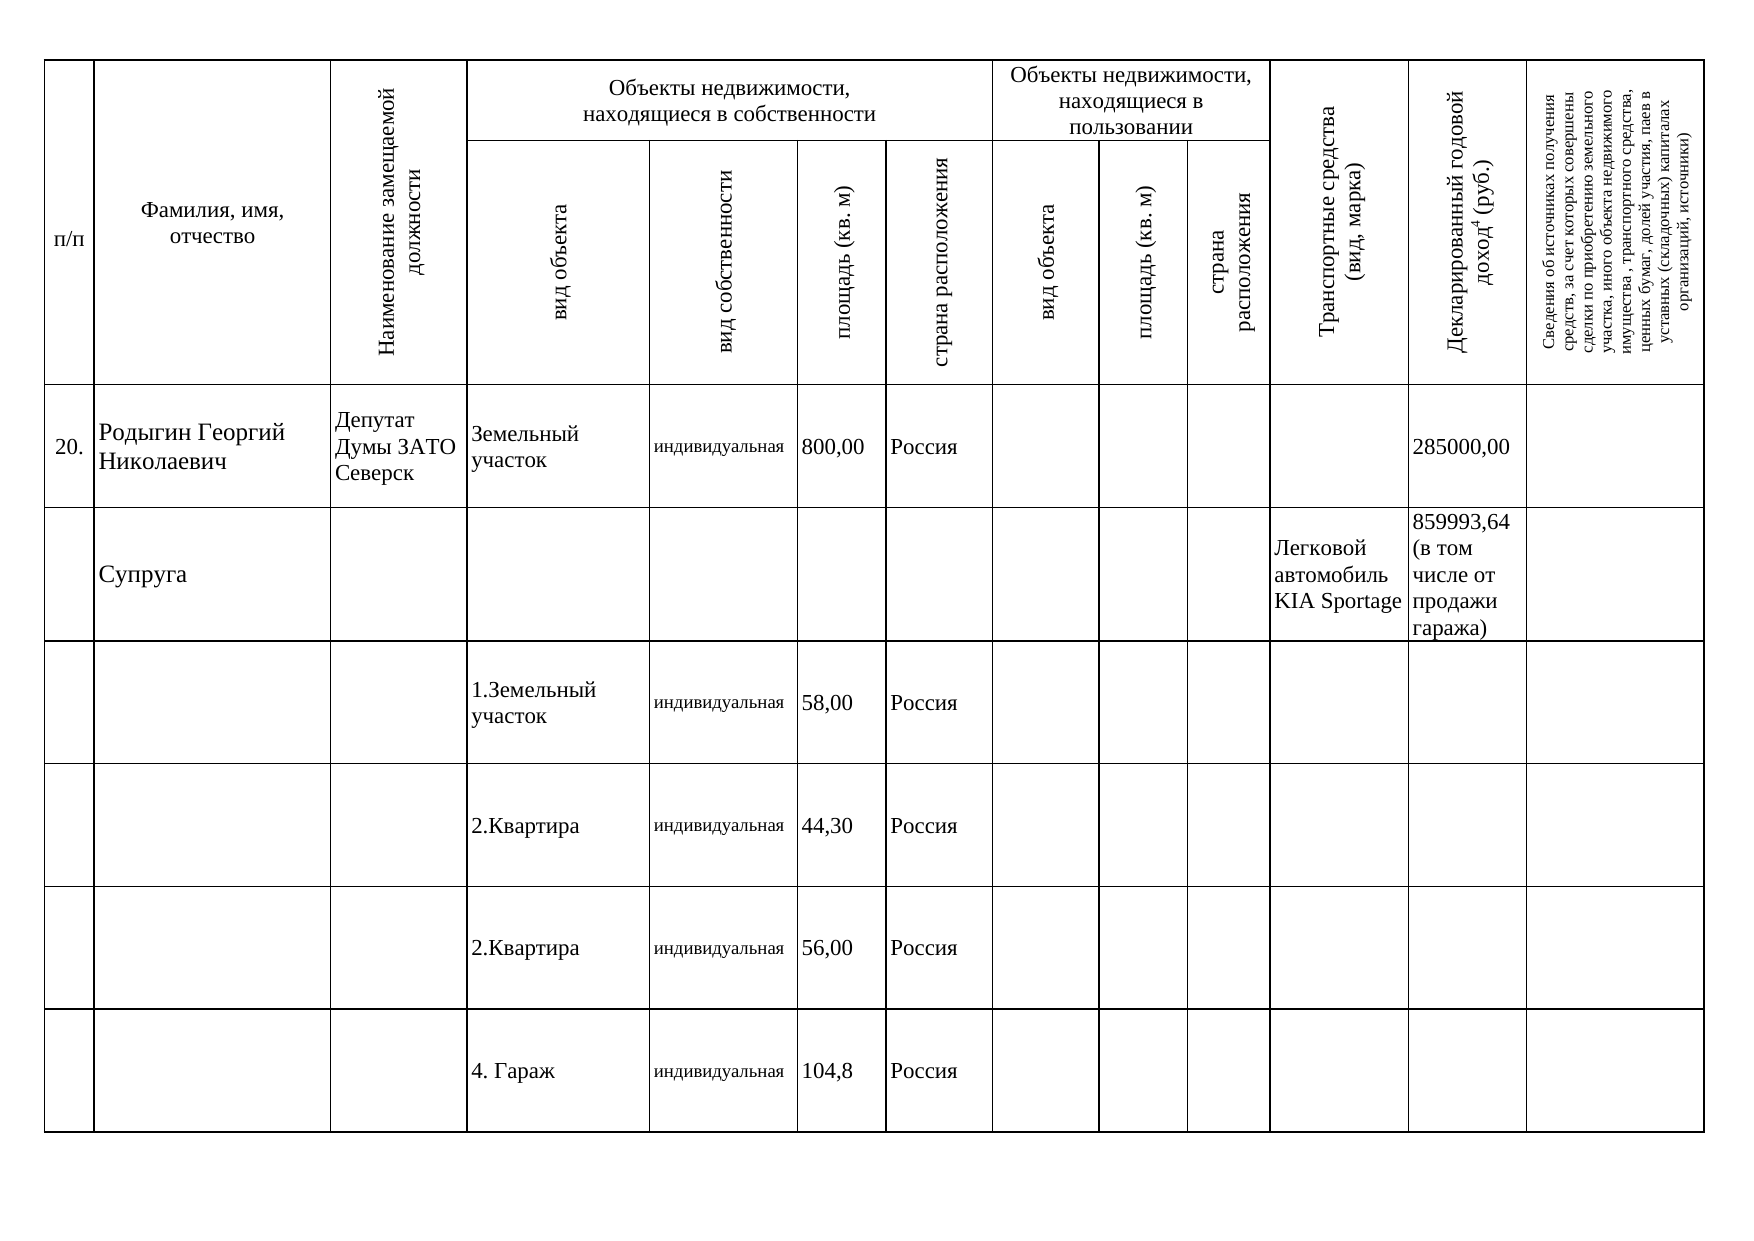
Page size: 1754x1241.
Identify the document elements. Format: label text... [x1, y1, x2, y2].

table_cell Россия [887, 385, 992, 507]
table_header Декларированный годовой доход4 (руб.) [1409, 61, 1526, 384]
table_cell 859993,64 (в том числе от продажи гаража) [1409, 508, 1526, 640]
table_cell [1527, 1010, 1703, 1131]
table_cell 104,8 [798, 1010, 885, 1131]
table_cell Россия [887, 1010, 992, 1131]
table_cell площадь (кв. м) [798, 141, 885, 384]
table_cell [331, 764, 466, 886]
table_cell [1271, 887, 1408, 1008]
table_cell [798, 508, 885, 640]
table_cell вид объекта [993, 141, 1098, 384]
table_header Транспортные средства (вид, марка) [1271, 61, 1408, 384]
table_cell [993, 1010, 1098, 1131]
table_cell вид объекта [468, 141, 649, 384]
table_cell [1100, 642, 1187, 763]
table_cell Россия [887, 887, 992, 1008]
table_header Сведения об источниках получения средств, за счет которых совершены сделки по приобретению земельного участка, иного объекта недвижимого имущества , транспортного средства, ценных бумаг, долей участия, паев в уставных (складочных) капиталах организаций, источники) [1527, 61, 1703, 384]
table_cell [1188, 508, 1269, 640]
table_cell 4. Гараж [468, 1010, 649, 1131]
table_cell [1271, 764, 1408, 886]
table_cell [331, 887, 466, 1008]
table_cell [1409, 1010, 1526, 1131]
table_cell площадь (кв. м) [1100, 141, 1187, 384]
table_header Объекты недвижимости, находящиеся в собственности [468, 61, 992, 140]
table_cell [1188, 642, 1269, 763]
table_header Объекты недвижимости, находящиеся в пользовании [993, 61, 1269, 140]
table_cell [650, 508, 797, 640]
table_cell [1100, 764, 1187, 886]
table_cell индивидуальная [650, 385, 797, 507]
table_cell [1527, 508, 1703, 640]
table_cell [95, 764, 330, 886]
table_cell страна расположения [887, 141, 992, 384]
table_cell [993, 642, 1098, 763]
table_cell [1100, 385, 1187, 507]
table_cell [45, 887, 93, 1008]
table_cell [887, 508, 992, 640]
table_cell [1527, 764, 1703, 886]
table_cell 2.Квартира [468, 887, 649, 1008]
table_header п/п [45, 61, 93, 384]
table_cell [1271, 642, 1408, 763]
table_cell 56,00 [798, 887, 885, 1008]
table_cell [1188, 887, 1269, 1008]
table_cell 1.Земельный участок [468, 642, 649, 763]
table_cell [993, 887, 1098, 1008]
table_cell Депутат Думы ЗАТО Северск [331, 385, 466, 507]
table_cell [331, 642, 466, 763]
table_cell 2.Квартира [468, 764, 649, 886]
table_cell 44,30 [798, 764, 885, 886]
table_cell [1100, 508, 1187, 640]
table_cell страна расположения [1188, 141, 1269, 384]
table_cell [45, 642, 93, 763]
table_cell [45, 764, 93, 886]
table_cell [1188, 764, 1269, 886]
table_cell [1409, 642, 1526, 763]
table_cell [993, 508, 1098, 640]
table_cell [1527, 887, 1703, 1008]
table_cell [95, 1010, 330, 1131]
table_cell [45, 508, 93, 640]
table_cell [331, 508, 466, 640]
table_cell индивидуальная [650, 1010, 797, 1131]
table_cell [1100, 887, 1187, 1008]
table_cell Земельный участок [468, 385, 649, 507]
table_cell 285000,00 [1409, 385, 1526, 507]
table_cell [1188, 385, 1269, 507]
table_cell 58,00 [798, 642, 885, 763]
table_cell Россия [887, 642, 992, 763]
table_cell [993, 385, 1098, 507]
table_cell [1188, 1010, 1269, 1131]
table_cell 800,00 [798, 385, 885, 507]
table_header Фамилия, имя, отчество [95, 61, 330, 384]
table_cell Супруга [95, 508, 330, 640]
table_cell [1100, 1010, 1187, 1131]
table_cell индивидуальная [650, 642, 797, 763]
table_cell [1271, 385, 1408, 507]
table_cell [45, 1010, 93, 1131]
table_cell 20. [45, 385, 93, 507]
table_cell Легковой автомобиль KIA Sportage [1271, 508, 1408, 640]
table_cell индивидуальная [650, 764, 797, 886]
table_cell [468, 508, 649, 640]
table_cell [993, 764, 1098, 886]
table_cell [1271, 1010, 1408, 1131]
table_cell [1527, 642, 1703, 763]
table_cell [1409, 764, 1526, 886]
table_cell вид собственности [650, 141, 797, 384]
table_cell индивидуальная [650, 887, 797, 1008]
table_cell Родыгин Георгий Николаевич [95, 385, 330, 507]
table_cell Россия [887, 764, 992, 886]
table_cell [1409, 887, 1526, 1008]
table_cell [331, 1010, 466, 1131]
table_cell [1527, 385, 1703, 507]
table_cell [95, 642, 330, 763]
table_cell [95, 887, 330, 1008]
table_header Наименование замещаемой должности [331, 61, 466, 384]
